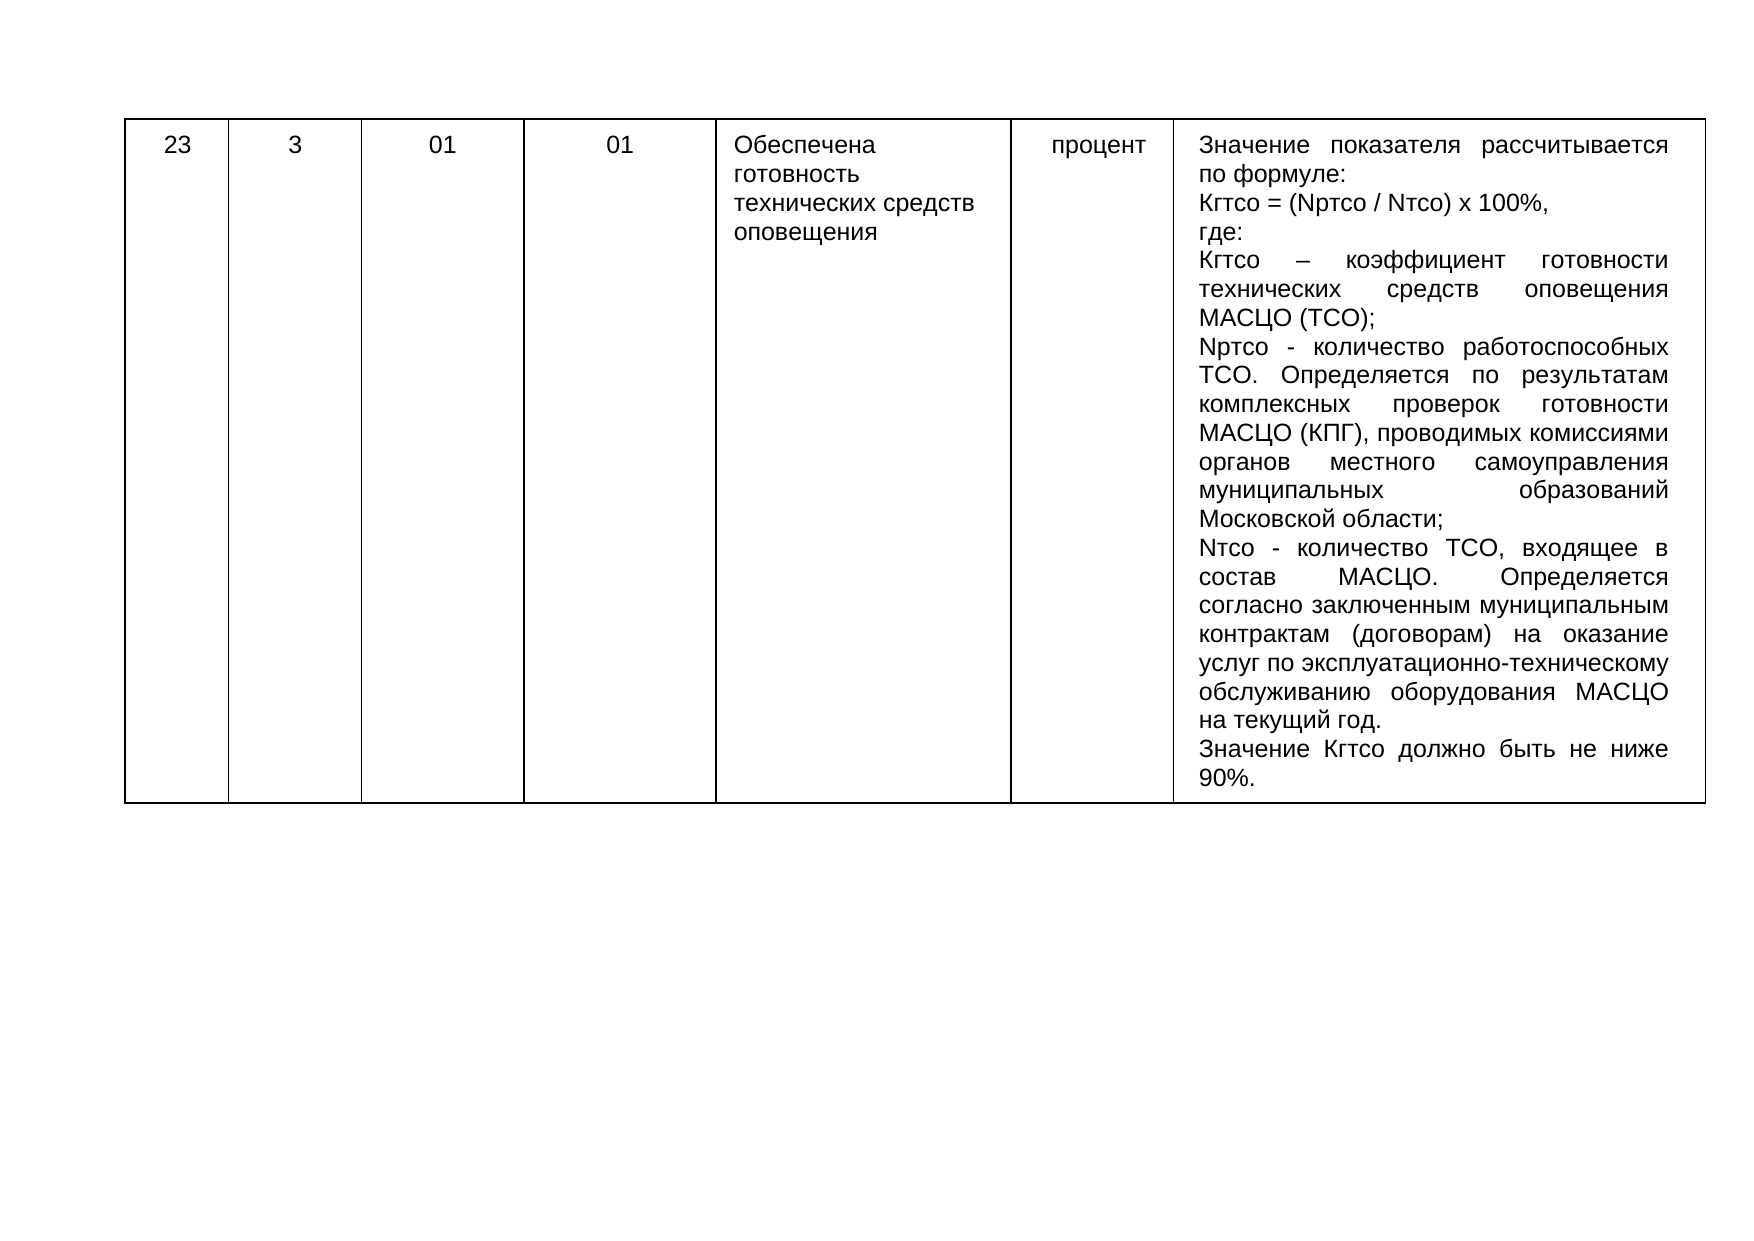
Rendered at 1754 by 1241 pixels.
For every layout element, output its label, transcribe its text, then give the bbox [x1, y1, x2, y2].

table_cell 3 [229, 120, 361, 802]
table_cell Значение показателя рассчитывается по формуле: Кгтсо = (Nртсо / Nтсо) х 100%, где: Кгтсо – коэффициент готовности технических средств оповещения МАСЦО (ТСО); Nртсо - количество работоспособных ТСО. Определяется по результатам комплексных проверок готовности МАСЦО (КПГ), проводимых комиссиями органов местного самоуправления муниципальных образований Московской области; Nтсо - количество ТСО, входящее в состав МАСЦО. Определяется согласно заключенным муниципальным контрактам (договорам) на оказание услуг по эксплуатационно-техническому обслуживанию оборудования МАСЦО на текущий год. Значение Кгтсо должно быть не ниже 90%. [1174, 120, 1705, 802]
table_cell 01 [362, 120, 523, 802]
table_cell 23 [126, 120, 228, 802]
table_cell Обеспечена готовность технических средств оповещения [717, 120, 1010, 802]
table_cell процент [1012, 120, 1173, 802]
table_cell 01 [525, 120, 715, 802]
